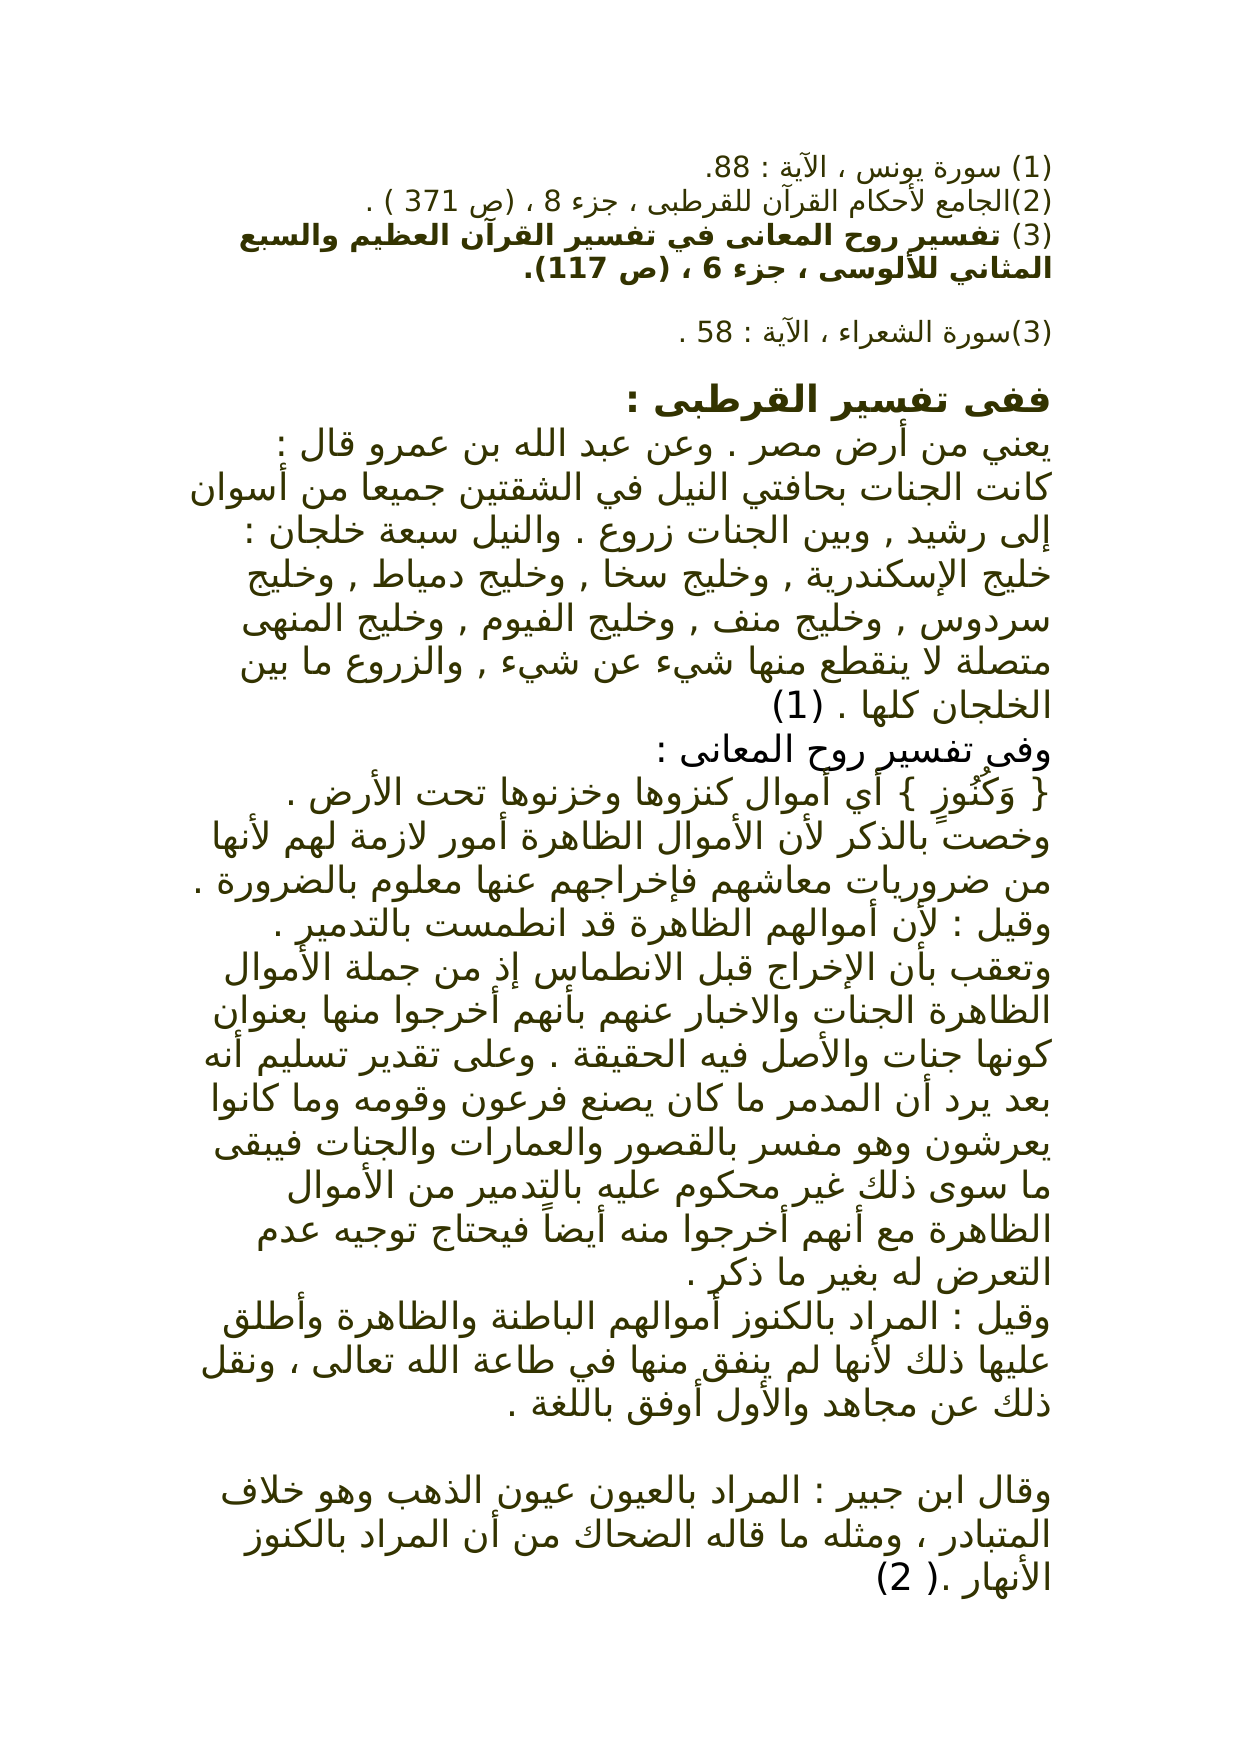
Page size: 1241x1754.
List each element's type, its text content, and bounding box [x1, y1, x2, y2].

text (3)سورة الشعراء ، الآية : 58 . [187, 315, 1053, 349]
text (1) سورة يونس ، الآية : 88. [187, 150, 1053, 184]
text { وَكُنُوزٍ } أي أموال كنزوها وخزنوها تحت الأرض . وخصت بالذكر لأن الأموال الظاهرة أمور لازمة لهم لأنها من ضروريات معاشهم فإخراجهم عنها معلوم بالضرورة . وقيل : لأن أموالهم الظاهرة قد انطمست بالتدمير . وتعقب بأن الإخراج قبل الانطماس إذ من جملة الأموال الظاهرة الجنات والاخبار عنهم بأنهم أخرجوا منها بعنوان كونها جنات والأصل فيه الحقيقة . وعلى تقدير تسليم أنه بعد يرد أن المدمر ما كان يصنع فرعون وقومه وما كانوا يعرشون وهو مفسر بالقصور والعمارات والجنات فيبقى ما سوى ذلك غير محكوم عليه بالتدمير من الأموال الظاهرة مع أنهم أخرجوا منه أيضاً فيحتاج توجيه عدم التعرض له بغير ما ذكر . وقيل : المراد بالكنوز أموالهم الباطنة والظاهرة وأطلق عليها ذلك لأنها لم ينفق منها في طاعة الله تعالى ، ونقل ذلك عن مجاهد والأول أوفق باللغة . [187, 771, 1053, 1426]
text يعني من أرض مصر . وعن عبد الله بن عمرو قال : كانت الجنات بحافتي النيل في الشقتين جميعا من أسوان إلى رشيد , وبين الجنات زروع . والنيل سبعة خلجان : خليج الإسكندرية , وخليج سخا , وخليج دمياط , وخليج سردوس , وخليج منف , وخليج الفيوم , وخليج المنهى متصلة لا ينقطع منها شيء عن شيء , والزروع ما بين الخلجان كلها . (1) [187, 422, 1053, 727]
text وفى تفسير روح المعانى : [187, 727, 1053, 771]
text وقال ابن جبير : المراد بالعيون عيون الذهب وهو خلاف المتبادر ، ومثله ما قاله الضحاك من أن المراد بالكنوز الأنهار .( 2) [187, 1469, 1053, 1600]
text ففى تفسير القرطبى : [187, 378, 1053, 422]
text (2)الجامع لأحكام القرآن للقرطبى ، جزء 8 ، (ص 371 ) . [187, 184, 1053, 218]
text (3) تفسير روح المعانى في تفسير القرآن العظيم والسبع المثاني للألوسى ، جزء 6 ، (ص 117). [187, 218, 1053, 286]
